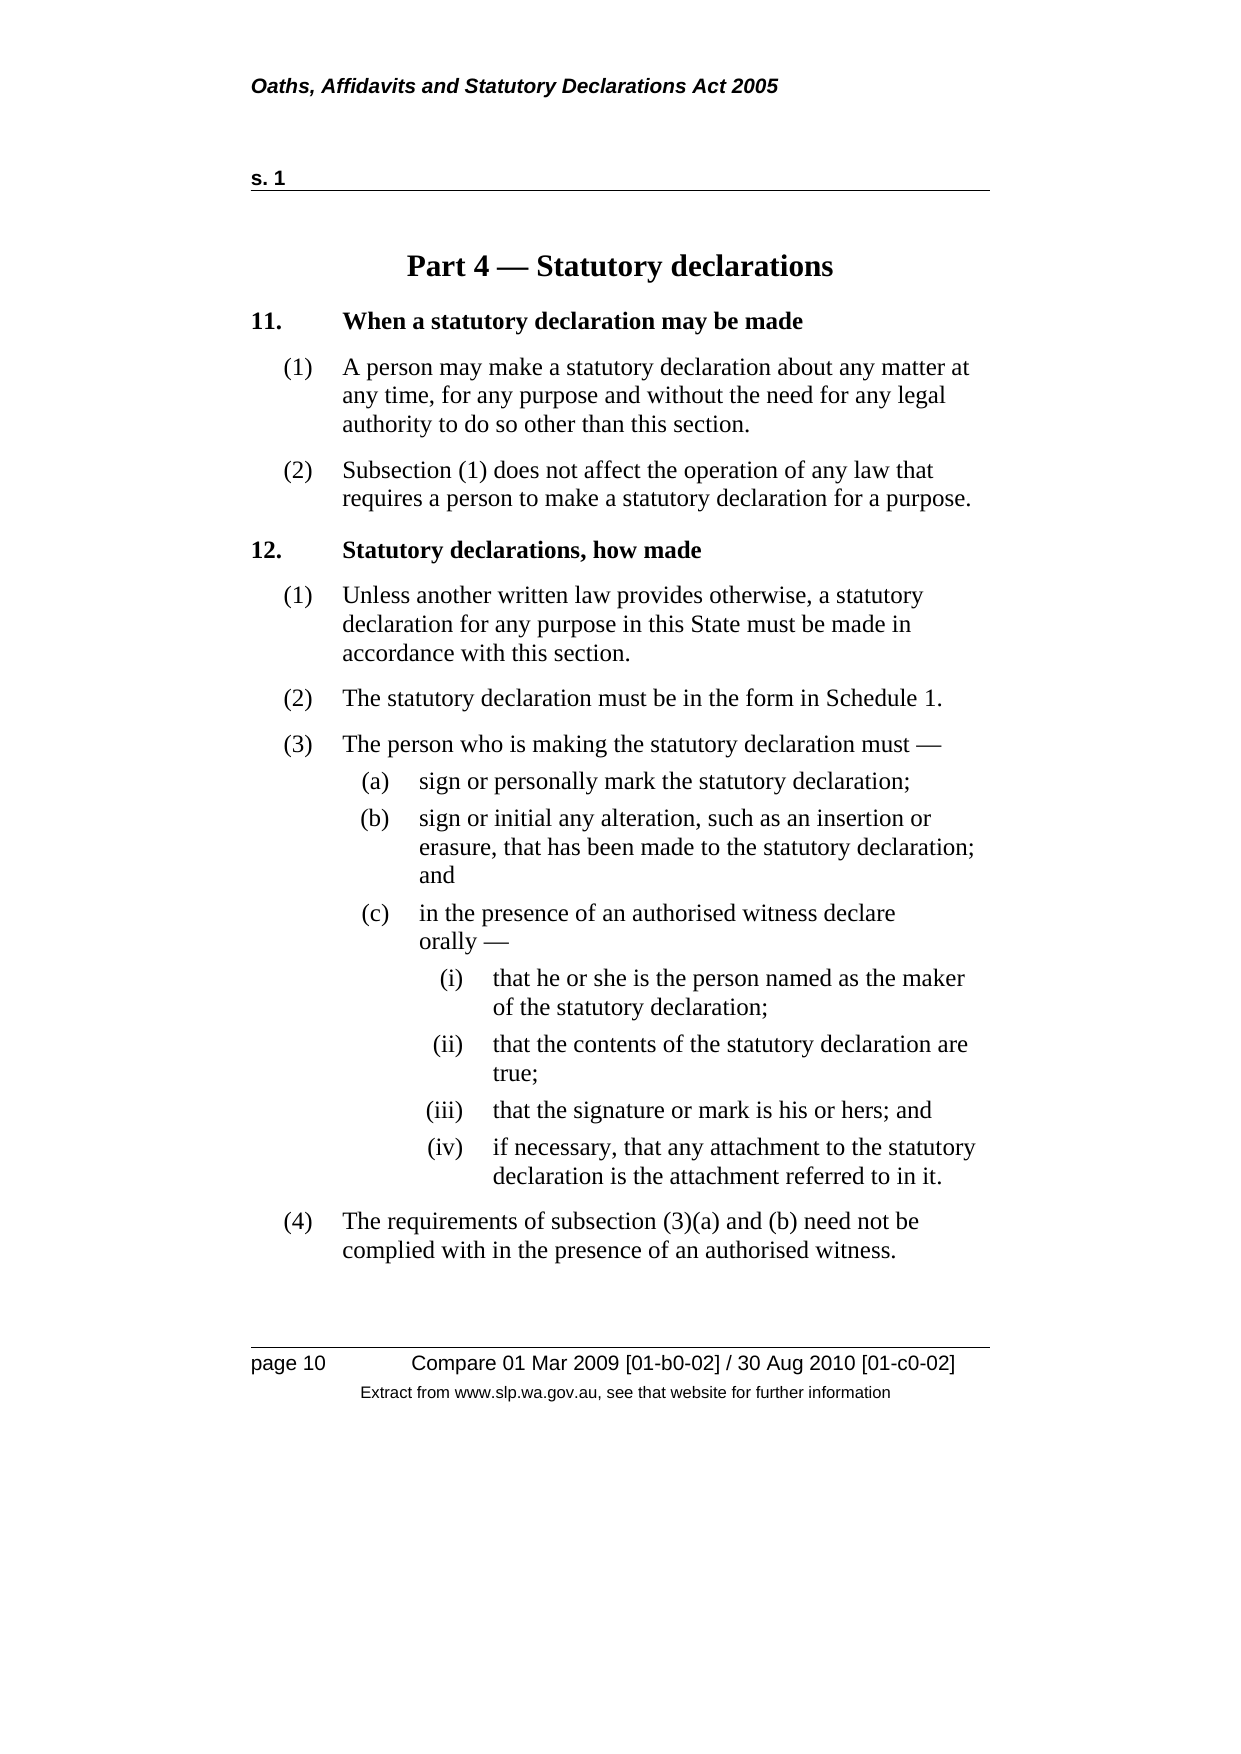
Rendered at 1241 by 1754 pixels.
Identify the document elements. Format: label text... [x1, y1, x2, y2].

text (2) The statutory declaration must be in the form in Schedule 1. [251, 683, 990, 712]
subtitle Part 4 — Statutory declarations [251, 247, 990, 283]
text (i) that he or she is the person named as the maker of the statutory declaration; [251, 963, 990, 1021]
text (b) sign or initial any alteration, such as an insertion or erasure, that has been made to the statutory declaration; and [251, 803, 990, 889]
text (4) The requirements of subsection (3)(a) and (b) need not be complied with in the presence of an authorised witness. [251, 1206, 990, 1264]
text (iv) if necessary, that any attachment to the statutory declaration is the attachment referred to in it. [251, 1132, 990, 1190]
text (1) Unless another written law provides otherwise, a statutory declaration for any purpose in this State must be made in accordance with this section. [251, 581, 990, 667]
subtitle 12. Statutory declarations, how made [251, 535, 990, 564]
text (iii) that the signature or mark is his or hers; and [251, 1095, 990, 1124]
text (c) in the presence of an authorised witness declare orally — [251, 898, 990, 955]
text (2) Subsection (1) does not affect the operation of any law that requires a person to make a statutory declaration for a purpose. [251, 455, 990, 512]
text (3) The person who is making the statutory declaration must — [251, 729, 990, 758]
text (ii) that the contents of the statutory declaration are true; [251, 1029, 990, 1087]
text (1) A person may make a statutory declaration about any matter at any time, for any purpose and without the need for any legal authority to do so other than this section. [251, 352, 990, 438]
subtitle 11. When a statutory declaration may be made [251, 306, 990, 335]
text (a) sign or personally mark the statutory declaration; [251, 766, 990, 795]
